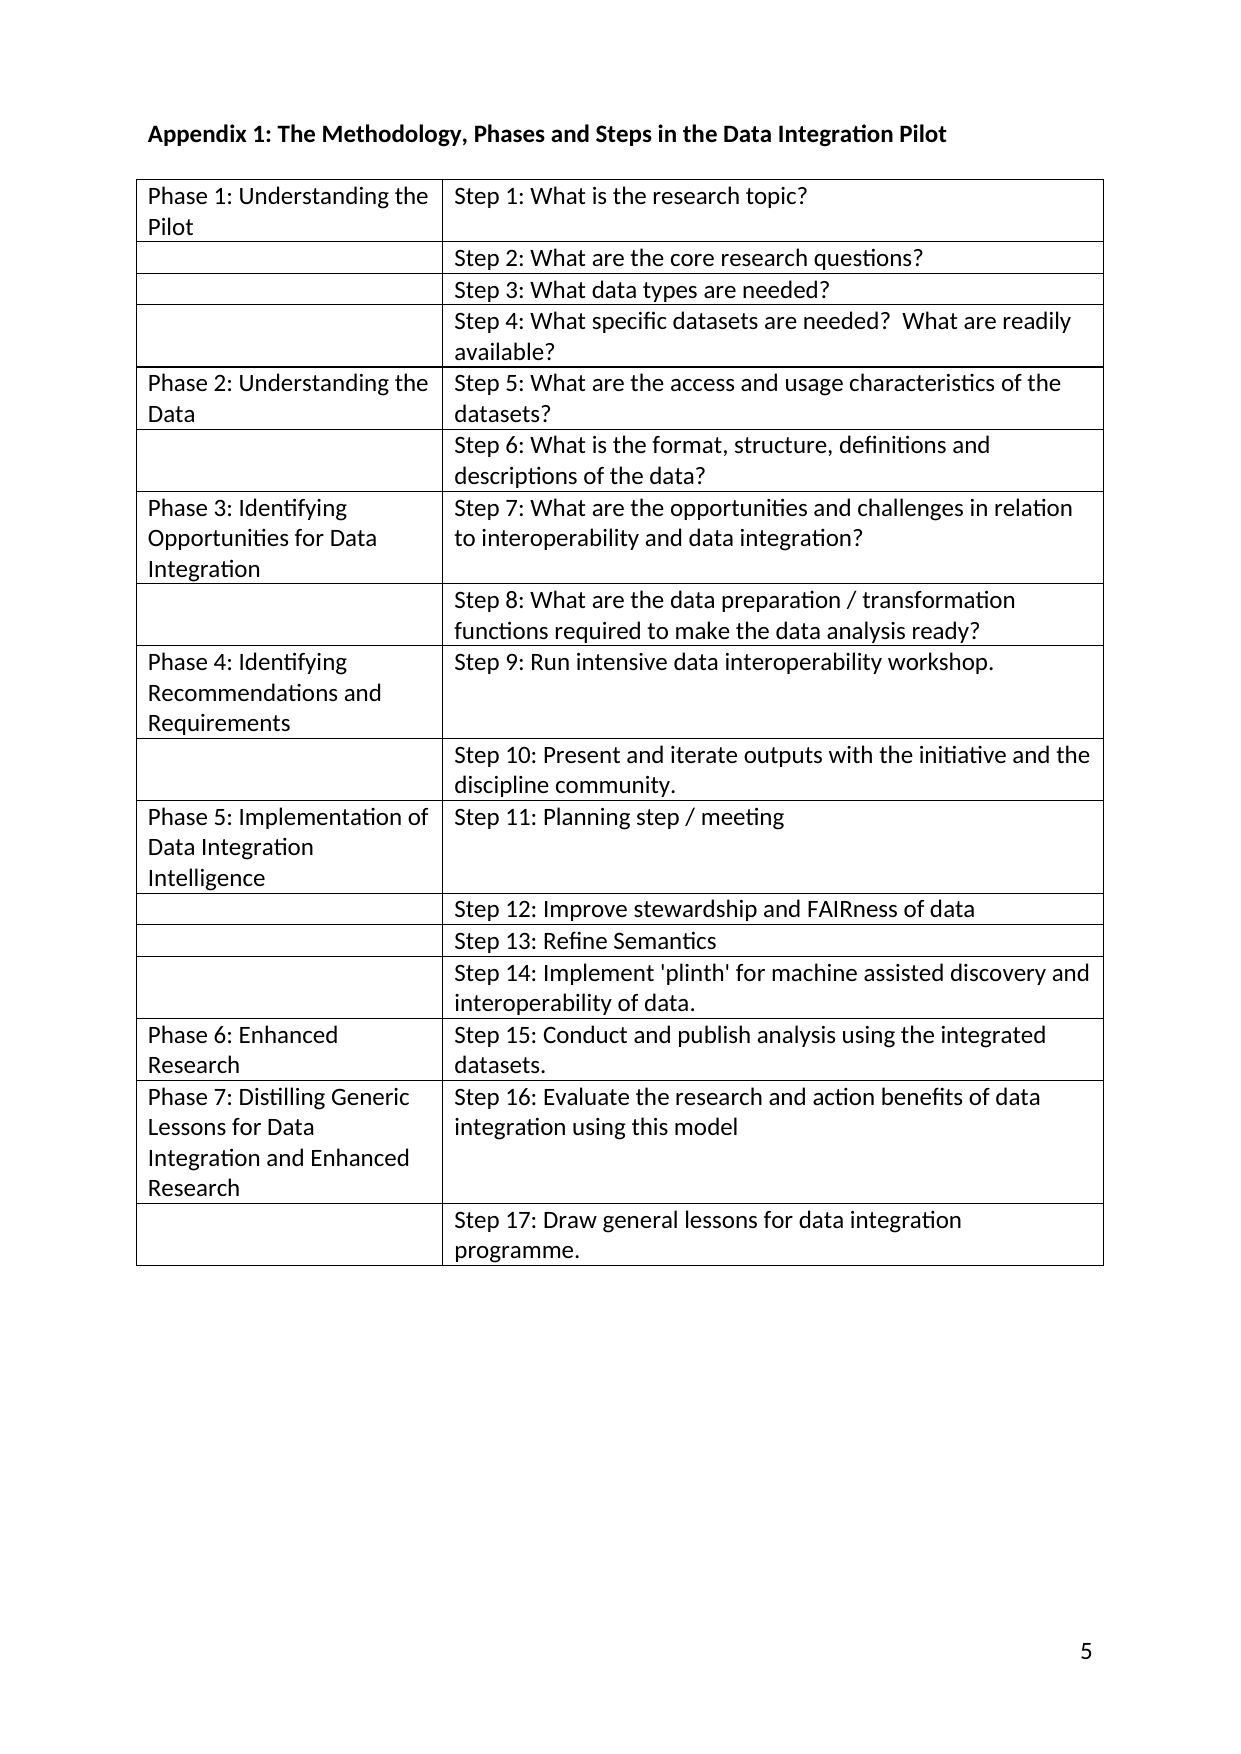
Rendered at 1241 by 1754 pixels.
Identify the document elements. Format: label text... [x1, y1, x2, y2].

table_cell Step 10: Present and iterate outputs with the initiative and the discipline community. [443, 739, 1103, 800]
table_cell Step 7: What are the opportunities and challenges in relation to interoperability and data integration? [443, 492, 1103, 583]
table_cell [137, 957, 442, 1018]
table_cell Step 8: What are the data preparation / transformation functions required to make the data analysis ready? [443, 584, 1103, 645]
table_cell [137, 925, 442, 956]
table_cell Step 15: Conduct and publish analysis using the integrated datasets. [443, 1019, 1103, 1080]
table_cell [137, 894, 442, 924]
table_cell [137, 305, 442, 366]
table_cell Step 14: Implement 'plinth' for machine assisted discovery and interoperability of data. [443, 957, 1103, 1018]
table_cell [137, 430, 442, 491]
table_cell [137, 1204, 442, 1265]
text Appendix 1: The Methodology, Phases and Steps in the Data Integration Pilot [148, 118, 1092, 149]
table_cell Step 12: Improve stewardship and FAIRness of data [443, 894, 1103, 924]
table_cell Step 11: Planning step / meeting [443, 801, 1103, 893]
table_cell Step 3: What data types are needed? [443, 274, 1103, 304]
table_cell [137, 274, 442, 304]
table_cell Step 5: What are the access and usage characteristics of the datasets? [443, 368, 1103, 428]
table_cell Phase 3: Identifying Opportunities for Data Integration [137, 492, 442, 583]
table_cell Step 4: What specific datasets are needed? What are readily available? [443, 305, 1103, 366]
table_cell Phase 7: Distilling Generic Lessons for Data Integration and Enhanced Research [137, 1081, 442, 1203]
table_cell Step 16: Evaluate the research and action benefits of data integration using this model [443, 1081, 1103, 1203]
table_cell [137, 242, 442, 273]
table_header Phase 1: Understanding the Pilot [137, 180, 442, 241]
table_cell Step 9: Run intensive data interoperability workshop. [443, 646, 1103, 738]
table_cell [137, 584, 442, 645]
table_cell Step 6: What is the format, structure, definitions and descriptions of the data? [443, 430, 1103, 491]
table_cell Phase 2: Understanding the Data [137, 368, 442, 428]
table_cell Phase 6: Enhanced Research [137, 1019, 442, 1080]
table_cell Phase 5: Implementation of Data Integration Intelligence [137, 801, 442, 893]
table_cell [137, 739, 442, 800]
table_cell Step 2: What are the core research questions? [443, 242, 1103, 273]
table_header Step 1: What is the research topic? [443, 180, 1103, 241]
table_cell Step 13: Refine Semantics [443, 925, 1103, 956]
table_cell Phase 4: Identifying Recommendations and Requirements [137, 646, 442, 738]
table_cell Step 17: Draw general lessons for data integration programme. [443, 1204, 1103, 1265]
